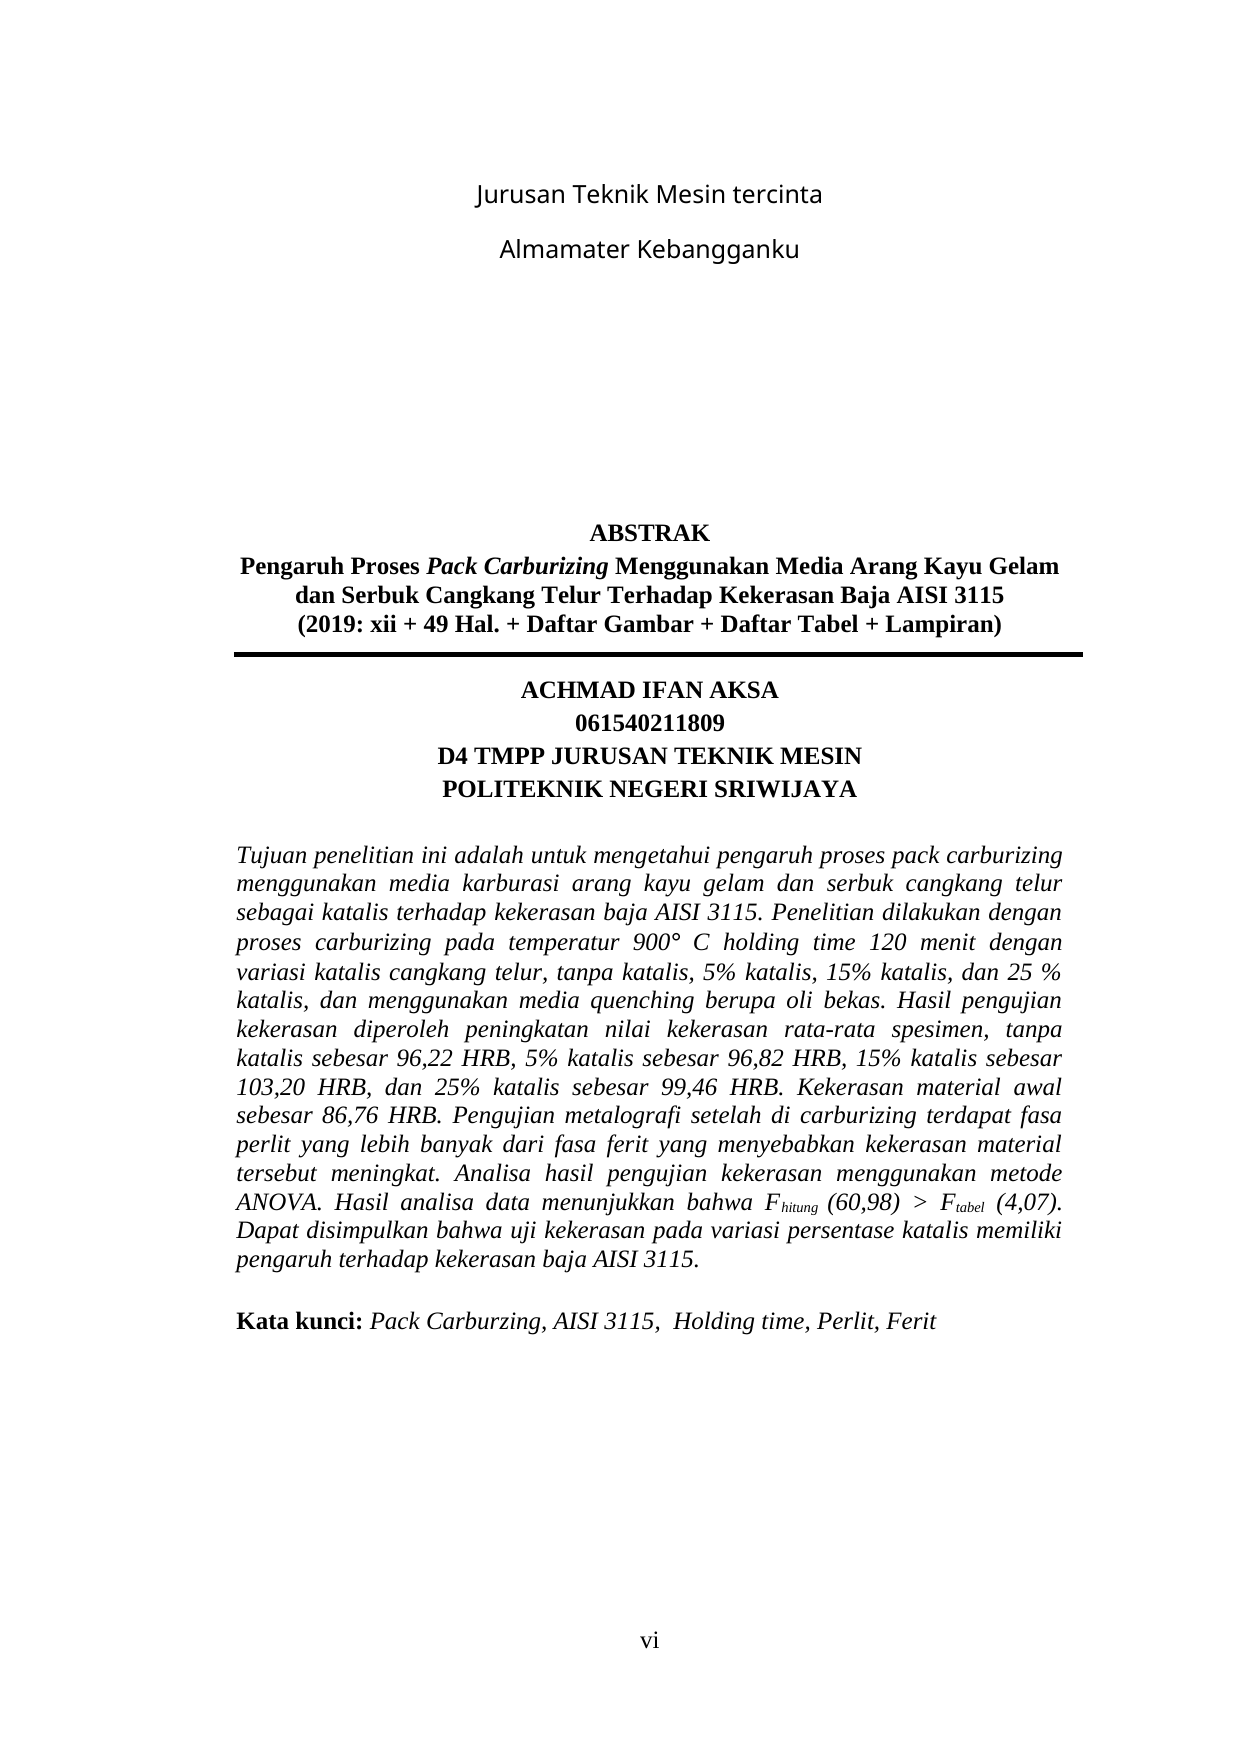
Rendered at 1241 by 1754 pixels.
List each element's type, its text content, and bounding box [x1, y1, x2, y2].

text ABSTRAK [236, 518, 1063, 547]
text Pengaruh Proses Pack Carburizing Menggunakan Media Arang Kayu Gelam dan Serbuk Cangkang Telur Terhadap Kekerasan Baja AISI 3115 [236, 551, 1063, 609]
text ACHMAD IFAN AKSA [236, 675, 1063, 703]
text Tujuan penelitian ini adalah untuk mengetahui pengaruh proses pack carburizing menggunakan media karburasi arang kayu gelam dan serbuk cangkang telur sebagai katalis terhadap kekerasan baja AISI 3115. Penelitian dilakukan dengan proses carburizing pada temperatur 900° C holding time 120 menit dengan variasi katalis cangkang telur, tanpa katalis, 5% katalis, 15% katalis, dan 25 % katalis, dan menggunakan media quenching berupa oli bekas. Hasil pengujian kekerasan diperoleh peningkatan nilai kekerasan rata-rata spesimen, tanpa katalis sebesar 96,22 HRB, 5% katalis sebesar 96,82 HRB, 15% katalis sebesar 103,20 HRB, dan 25% katalis sebesar 99,46 HRB. Kekerasan material awal sebesar 86,76 HRB. Pengujian metalografi setelah di carburizing terdapat fasa perlit yang lebih banyak dari fasa ferit yang menyebabkan kekerasan material tersebut meningkat. Analisa hasil pengujian kekerasan menggunakan metode ANOVA. Hasil analisa data menunjukkan bahwa Fhitung (60,98) > Ftabel (4,07). Dapat disimpulkan bahwa uji kekerasan pada variasi persentase katalis memiliki pengaruh terhadap kekerasan baja AISI 3115. [236, 840, 1063, 1273]
text POLITEKNIK NEGERI SRIWIJAYA [236, 774, 1063, 802]
text Almamater Kebangganku [236, 232, 1063, 266]
text (2019: xii + 49 Hal. + Daftar Gambar + Daftar Tabel + Lampiran) [236, 609, 1063, 637]
text Jurusan Teknik Mesin tercinta [236, 177, 1063, 211]
text D4 TMPP JURUSAN TEKNIK MESIN [236, 741, 1063, 769]
text Kata kunci: Pack Carburzing, AISI 3115, Holding time, Perlit, Ferit [236, 1306, 1063, 1334]
text 061540211809 [236, 708, 1063, 736]
